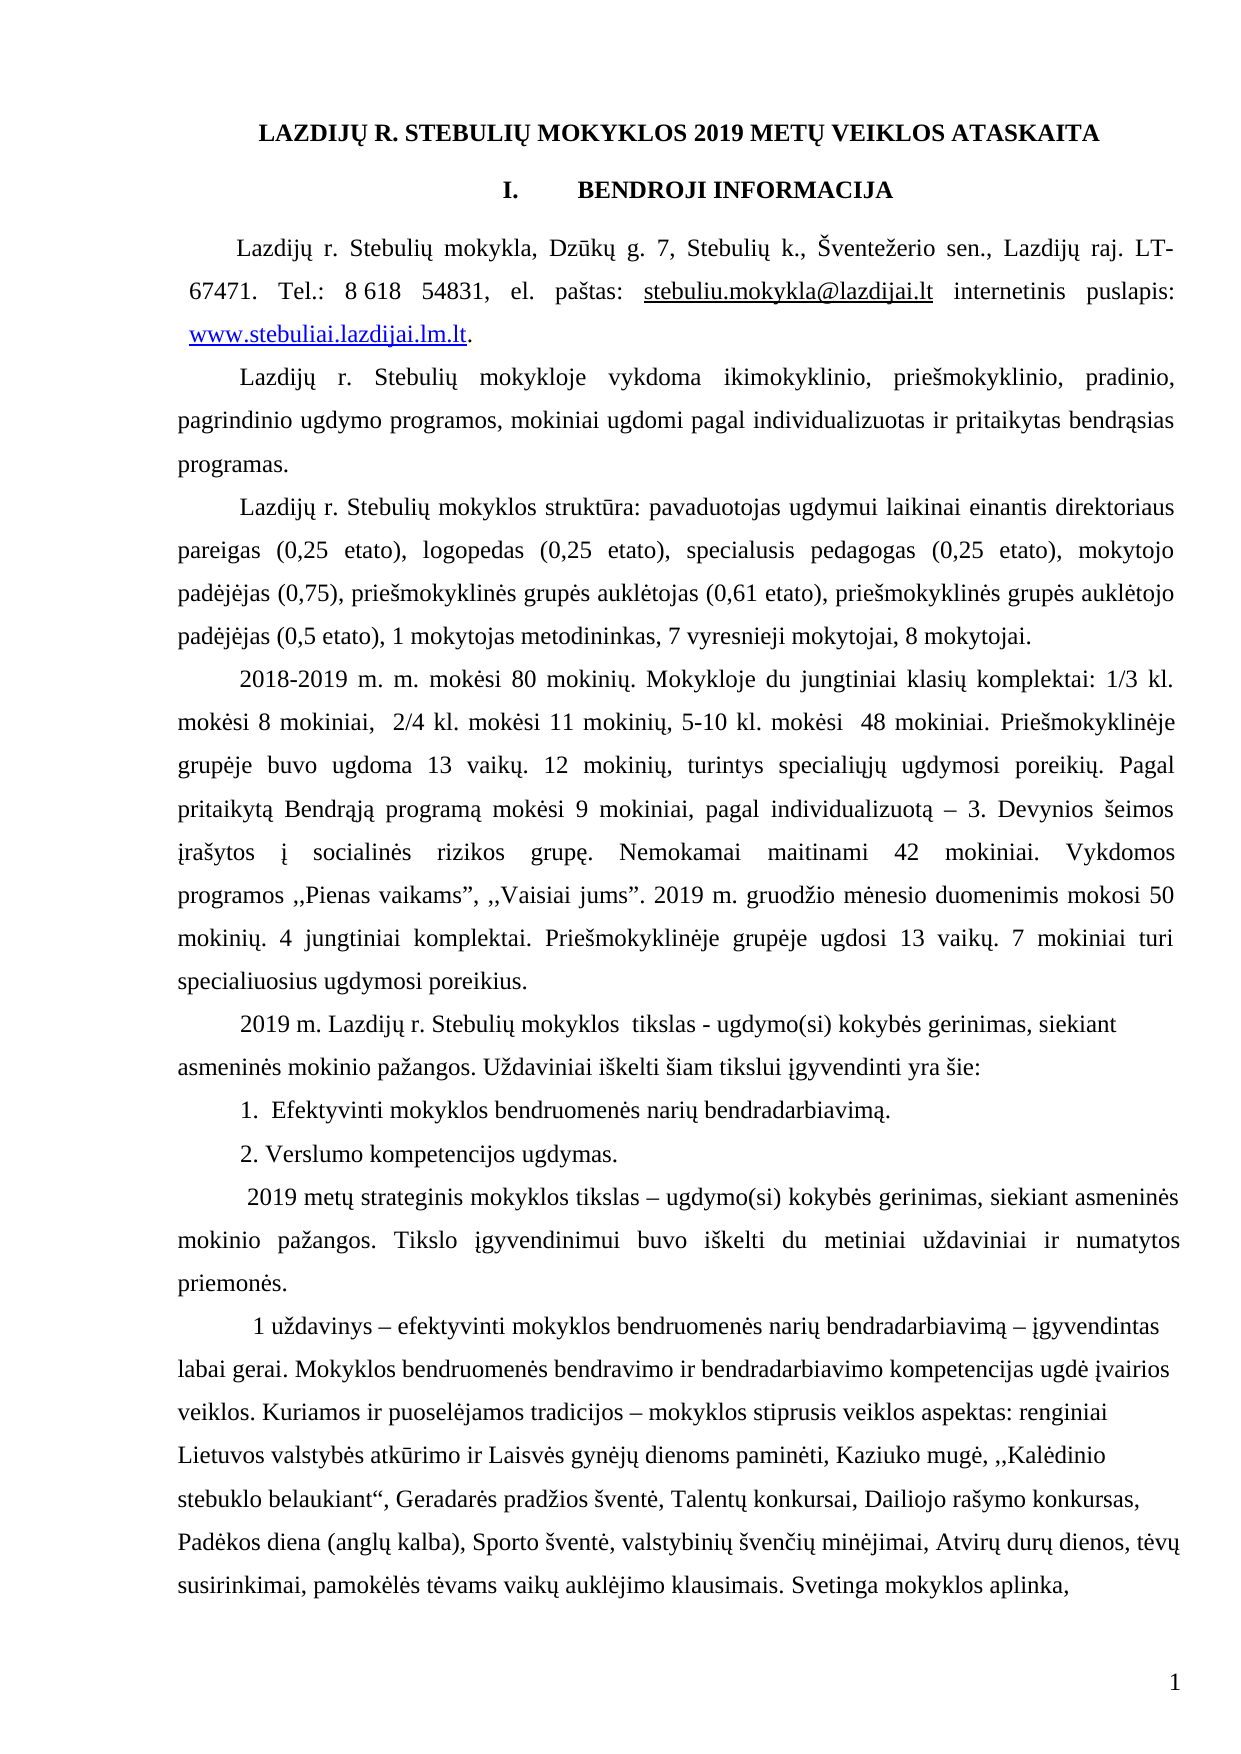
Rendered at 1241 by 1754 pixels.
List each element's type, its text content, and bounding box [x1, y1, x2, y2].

text 2019 m. Lazdijų r. Stebulių mokyklos tikslas - ugdymo(si) kokybės gerinimas, siekiant asmeninės mokinio pažangos. Uždaviniai iškelti šiam tikslui įgyvendinti yra šie: [177, 1009, 1181, 1081]
text LAZDIJŲ R. STEBULIŲ MOKYKLOS 2019 METŲ VEIKLOS ATASKAITA [177, 118, 1181, 147]
list BENDROJI INFORMACIJA [215, 176, 1181, 204]
text Lazdijų r. Stebulių mokykla, Dzūkų g. 7, Stebulių k., Šventežerio sen., Lazdijų raj. LT-67471. Tel.: 8 618 54831, el. paštas: stebuliu.mokykla@lazdijai.lt internetinis puslapis: www.stebuliai.lazdijai.lm.lt. [189, 233, 1175, 348]
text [177, 1311, 1181, 1599]
text Lazdijų r. Stebulių mokykloje vykdoma ikimokyklinio, priešmokyklinio, pradinio, pagrindinio ugdymo programos, mokiniai ugdomi pagal individualizuotas ir pritaikytas bendrąsias programas. [177, 362, 1175, 477]
text 2018-2019 m. m. mokėsi 80 mokinių. Mokykloje du jungtiniai klasių komplektai: 1/3 kl. mokėsi 8 mokiniai, 2/4 kl. mokėsi 11 mokinių, 5-10 kl. mokėsi 48 mokiniai. Priešmokyklinėje grupėje buvo ugdoma 13 vaikų. 12 mokinių, turintys specialiųjų ugdymosi poreikių. Pagal pritaikytą Bendrąją programą mokėsi 9 mokiniai, pagal individualizuotą – 3. Devynios šeimos įrašytos į socialinės rizikos grupę. Nemokamai maitinami 42 mokiniai. Vykdomos programos ,,Pienas vaikams”, ,,Vaisiai jums”. 2019 m. gruodžio mėnesio duomenimis mokosi 50 mokinių. 4 jungtiniai komplektai. Priešmokyklinėje grupėje ugdosi 13 vaikų. 7 mokiniai turi specialiuosius ugdymosi poreikius. [177, 664, 1175, 995]
text 2. Verslumo kompetencijos ugdymas. [177, 1139, 1181, 1167]
text Lazdijų r. Stebulių mokyklos struktūra: pavaduotojas ugdymui laikinai einantis direktoriaus pareigas (0,25 etato), logopedas (0,25 etato), specialusis pedagogas (0,25 etato), mokytojo padėjėjas (0,75), priešmokyklinės grupės auklėtojas (0,61 etato), priešmokyklinės grupės auklėtojo padėjėjas (0,5 etato), 1 mokytojas metodininkas, 7 vyresnieji mokytojai, 8 mokytojai. [177, 492, 1175, 650]
text 2019 metų strateginis mokyklos tikslas – ugdymo(si) kokybės gerinimas, siekiant asmeninės mokinio pažangos. Tikslo įgyvendinimui buvo iškelti du metiniai uždaviniai ir numatytos priemonės. [177, 1182, 1181, 1297]
text 1. Efektyvinti mokyklos bendruomenės narių bendradarbiavimą. [177, 1096, 1181, 1124]
